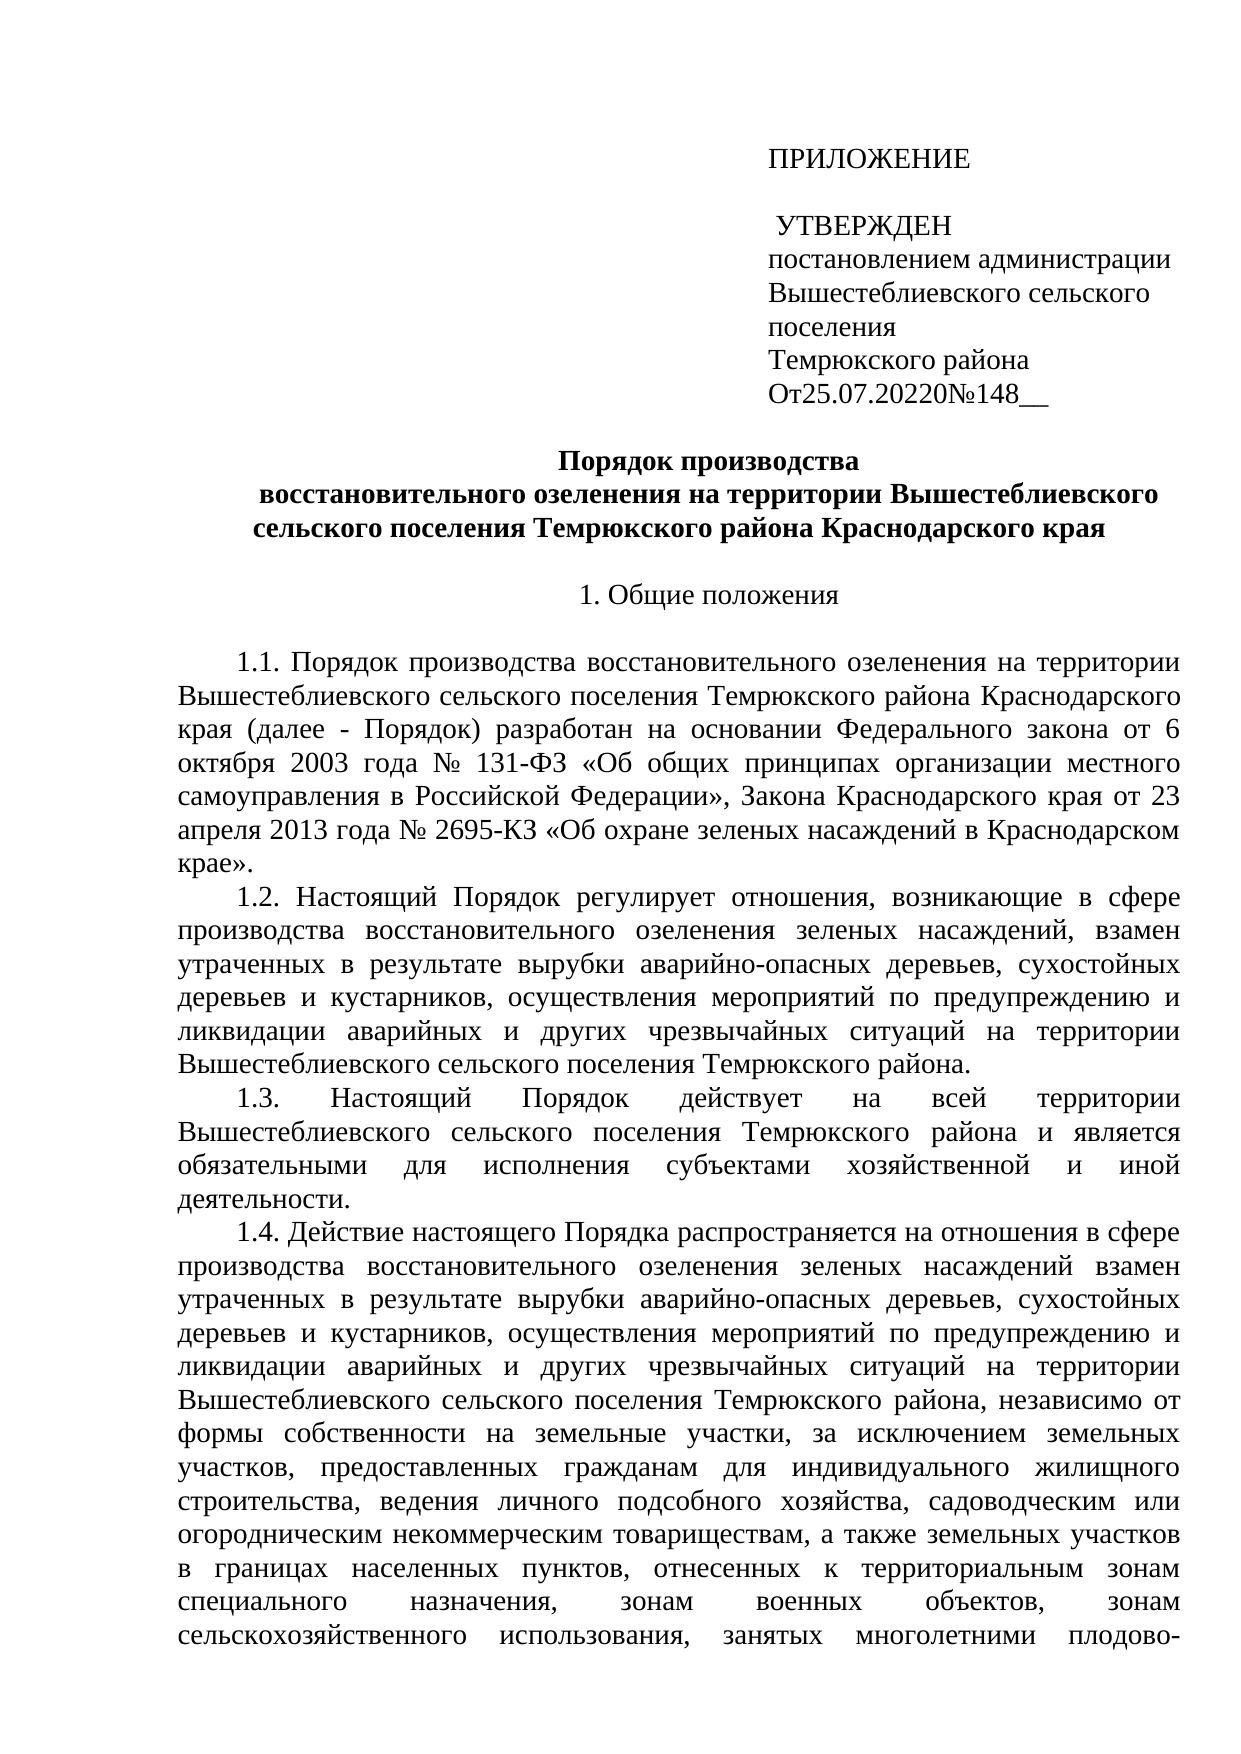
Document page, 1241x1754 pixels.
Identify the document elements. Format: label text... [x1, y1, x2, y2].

text Порядок производства [177, 443, 1181, 476]
text УТВЕРЖДЕН [768, 208, 1181, 242]
text 1.1. Порядок производства восстановительного озеленения на территории Вышестеблиевского сельского поселения Темрюкского района Краснодарского края (далее - Порядок) разработан на основании Федерального закона от 6 октября 2003 года № 131-ФЗ «Об общих принципах организации местного самоуправления в Российской Федерации», Закона Краснодарского края от 23 апреля 2013 года № 2695-КЗ «Об охране зеленых насаждений в Краснодарском крае». [177, 644, 1181, 879]
text Темрюкского района [768, 342, 1181, 376]
text восстановительного озеленения на территории Вышестеблиевского сельского поселения Темрюкского района Краснодарского края [177, 476, 1181, 543]
text 1. Общие положения [177, 577, 1181, 611]
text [177, 1214, 1181, 1650]
text постановлением администрации [768, 242, 1181, 275]
text Вышестеблиевского сельского [768, 275, 1167, 309]
text ПРИЛОЖЕНИЕ [768, 141, 1181, 174]
text 1.3. Настоящий Порядок действует на всей территории Вышестеблиевского сельского поселения Темрюкского района и является обязательными для исполнения субъектами хозяйственной и иной деятельности. [177, 1080, 1181, 1214]
text От25.07.20220№148__ [768, 376, 1181, 409]
text 1.2. Настоящий Порядок регулирует отношения, возникающие в сфере производства восстановительного озеленения зеленых насаждений, взамен утраченных в результате вырубки аварийно-опасных деревьев, сухостойных деревьев и кустарников, осуществления мероприятий по предупреждению и ликвидации аварийных и других чрезвычайных ситуаций на территории Вышестеблиевского сельского поселения Темрюкского района. [177, 879, 1181, 1080]
text поселения [768, 309, 1167, 342]
